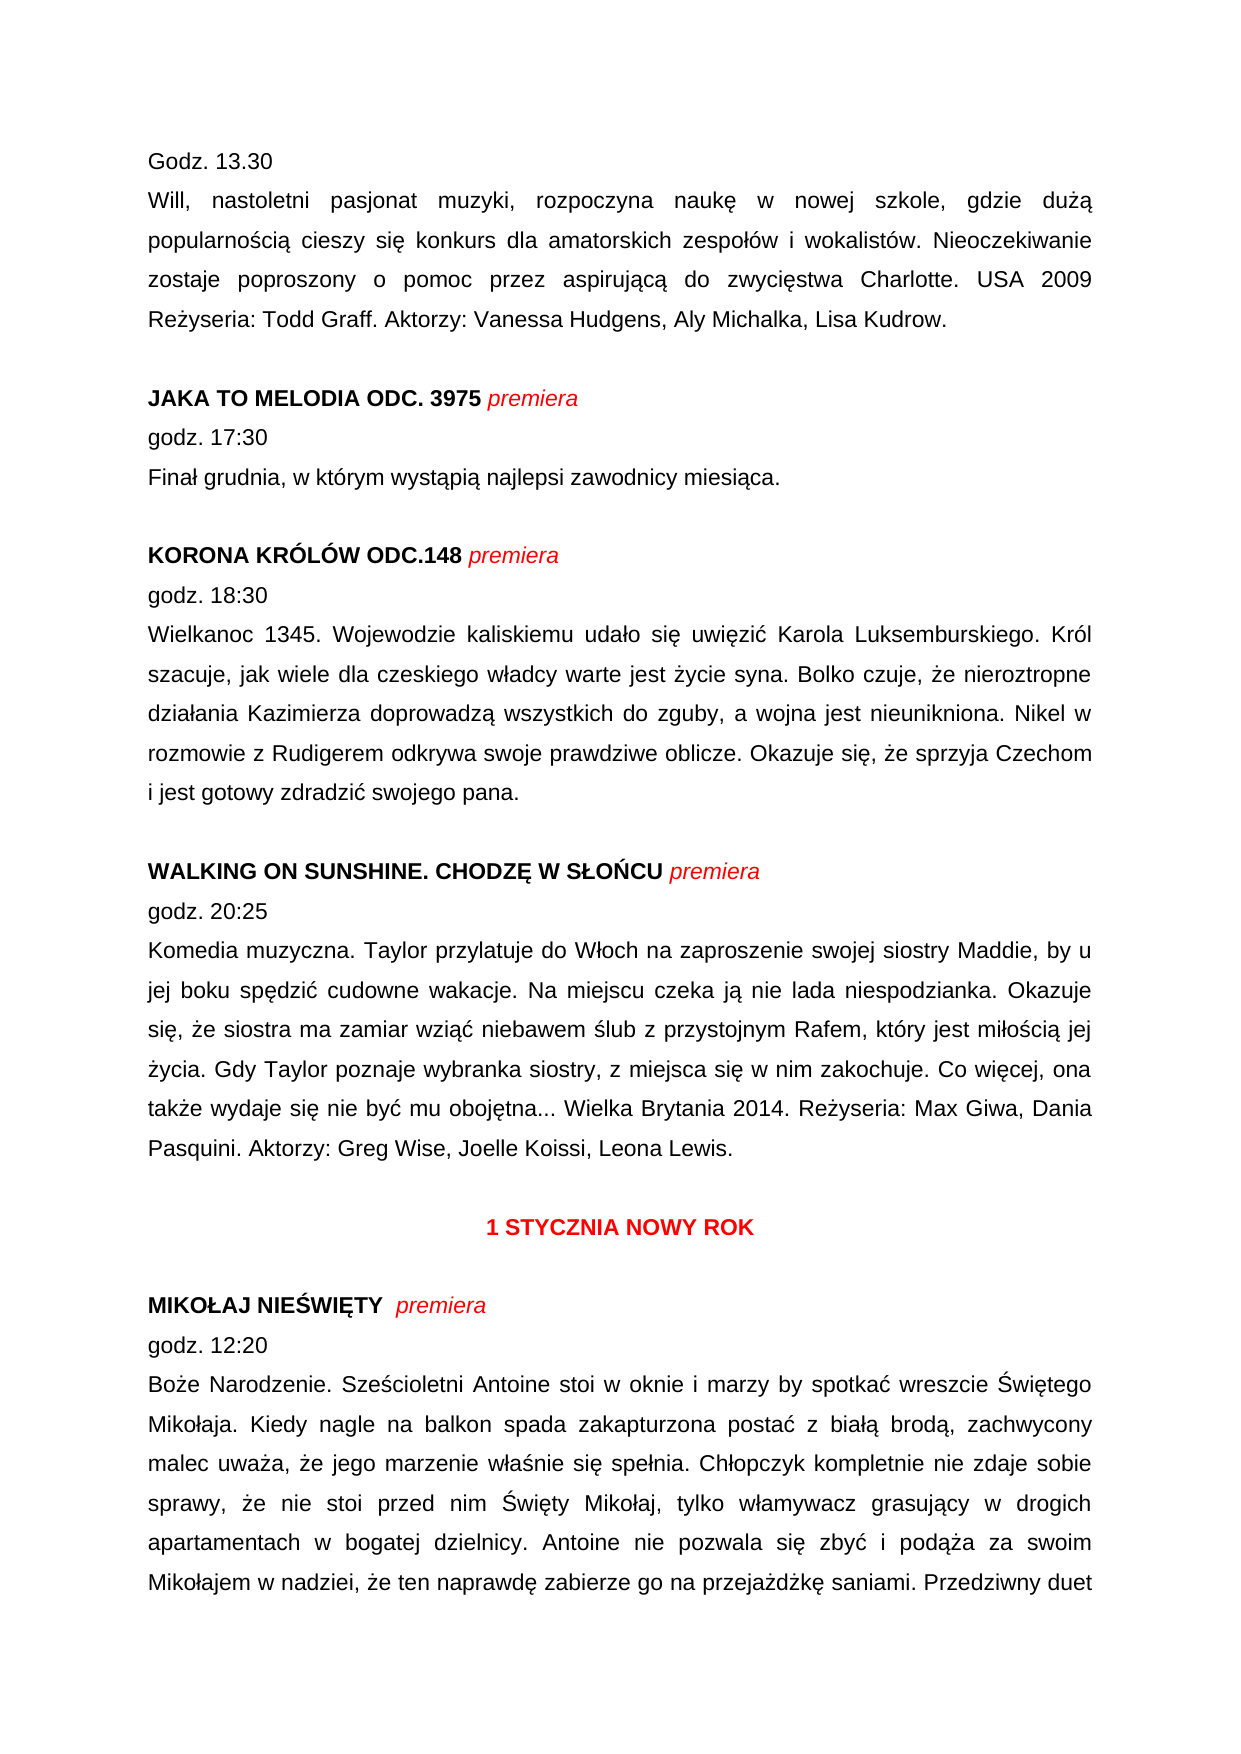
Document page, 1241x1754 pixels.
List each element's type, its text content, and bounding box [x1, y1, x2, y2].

text JAKA TO MELODIA ODC. 3975 premiera [148, 384, 1093, 411]
text Wielkanoc 1345. Wojewodzie kaliskiemu udało się uwięzić Karola Luksemburskiego. Król szacuje, jak wiele dla czeskiego władcy warte jest życie syna. Bolko czuje, że nieroztropne działania Kazimierza doprowadzą wszystkich do zguby, a wojna jest nieunikniona. Nikel w rozmowie z Rudigerem odkrywa swoje prawdziwe oblicze. Okazuje się, że sprzyja Czechom i jest gotowy zdradzić swojego pana. [148, 621, 1093, 806]
text MIKOŁAJ NIEŚWIĘTY premiera [148, 1292, 1093, 1319]
text WALKING ON SUNSHINE. CHODZĘ W SŁOŃCU premiera [148, 858, 1093, 884]
text Godz. 13.30 [148, 148, 1093, 174]
text godz. 20:25 [148, 898, 1093, 924]
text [148, 1371, 1093, 1595]
text KORONA KRÓLÓW ODC.148 premiera [148, 542, 1093, 569]
text 1 STYCZNIA NOWY ROK [148, 1213, 1093, 1240]
text godz. 17:30 [148, 424, 1093, 450]
text Komedia muzyczna. Taylor przylatuje do Włoch na zaproszenie swojej siostry Maddie, by u jej boku spędzić cudowne wakacje. Na miejscu czeka ją nie lada niespodzianka. Okazuje się, że siostra ma zamiar wziąć niebawem ślub z przystojnym Rafem, który jest miłością jej życia. Gdy Taylor poznaje wybranka siostry, z miejsca się w nim zakochuje. Co więcej, ona także wydaje się nie być mu obojętna... Wielka Brytania 2014. Reżyseria: Max Giwa, Dania Pasquini. Aktorzy: Greg Wise, Joelle Koissi, Leona Lewis. [148, 937, 1093, 1161]
text Finał grudnia, w którym wystąpią najlepsi zawodnicy miesiąca. [148, 463, 1093, 490]
text godz. 18:30 [148, 582, 1093, 608]
text godz. 12:20 [148, 1332, 1093, 1358]
text Will, nastoletni pasjonat muzyki, rozpoczyna naukę w nowej szkole, gdzie dużą popularnością cieszy się konkurs dla amatorskich zespołów i wokalistów. Nieoczekiwanie zostaje poproszony o pomoc przez aspirującą do zwycięstwa Charlotte. USA 2009 Reżyseria: Todd Graff. Aktorzy: Vanessa Hudgens, Aly Michalka, Lisa Kudrow. [148, 187, 1093, 332]
